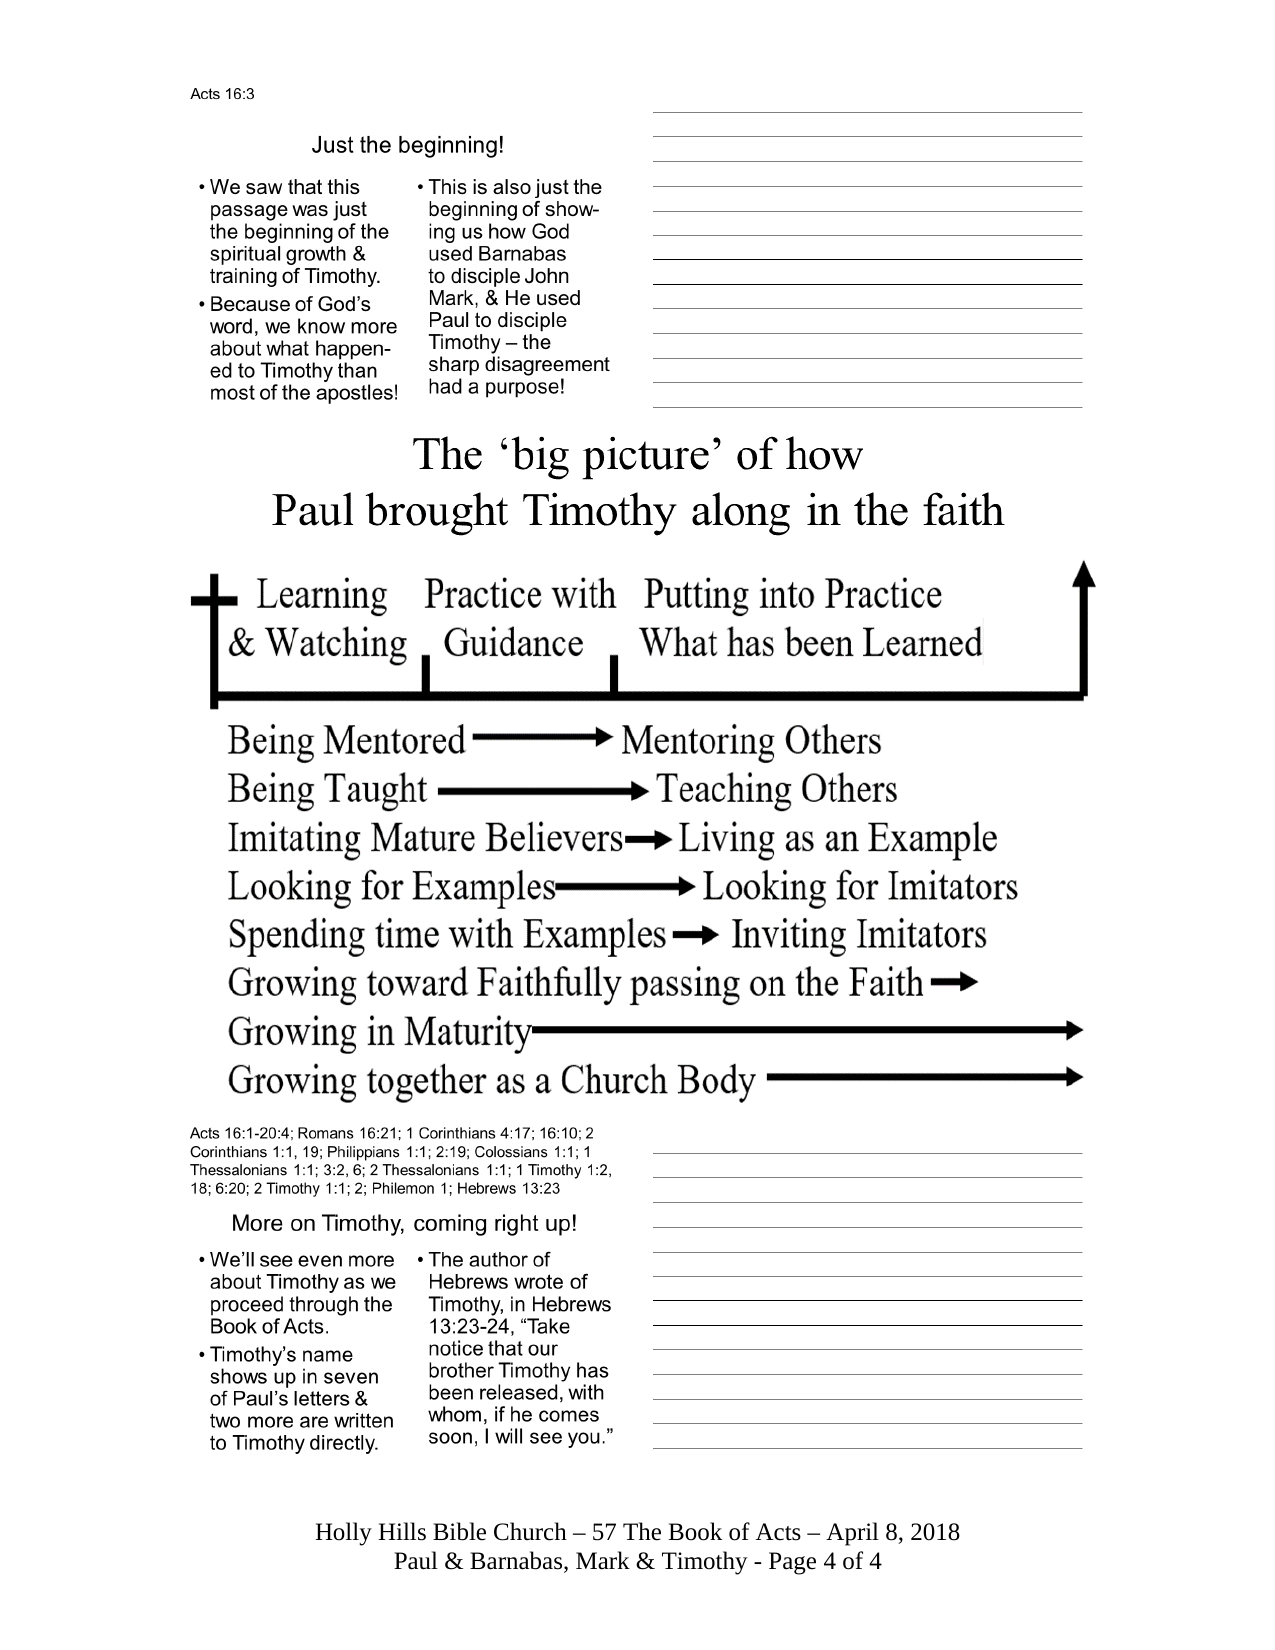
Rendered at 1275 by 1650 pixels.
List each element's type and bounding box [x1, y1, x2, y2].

picture [173, 75, 1102, 1461]
